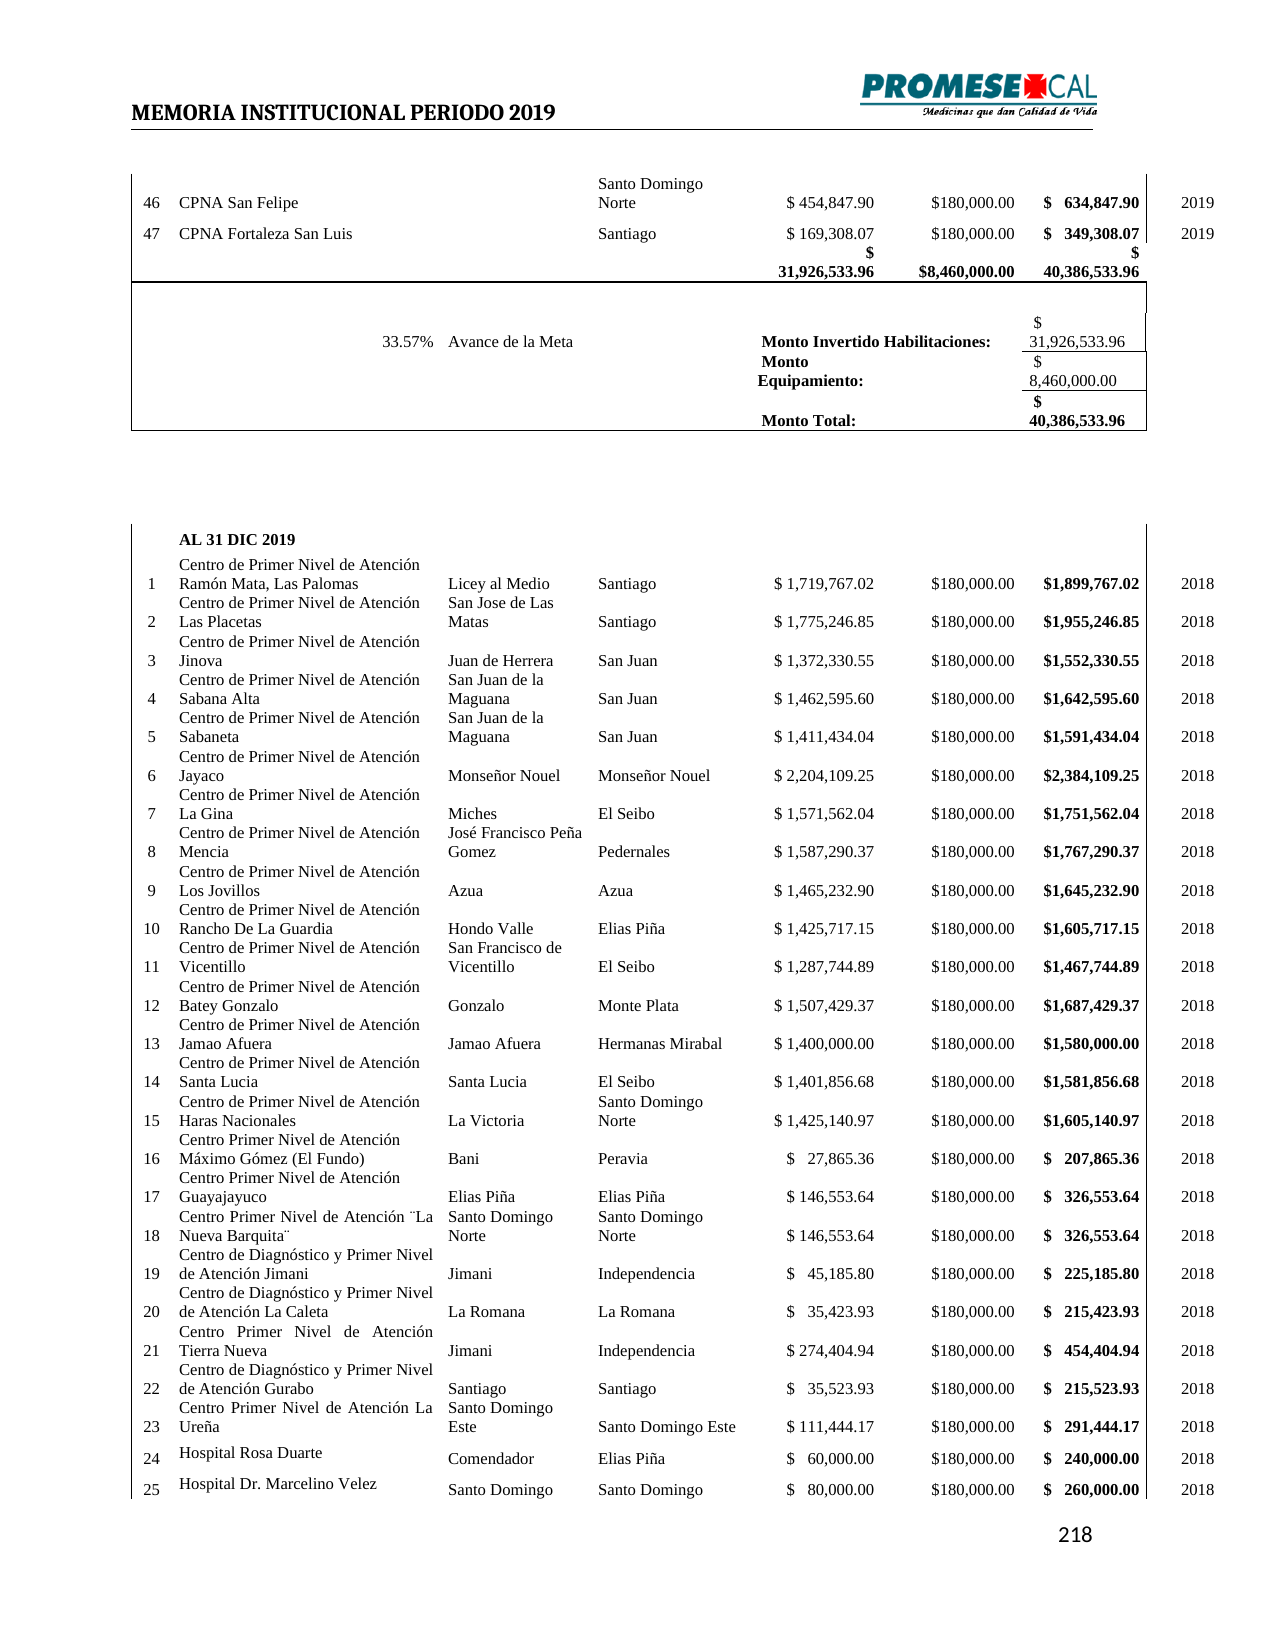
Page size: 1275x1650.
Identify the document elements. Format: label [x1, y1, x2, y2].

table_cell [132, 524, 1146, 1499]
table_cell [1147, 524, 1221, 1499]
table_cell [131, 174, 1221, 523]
picture [843, 68, 1105, 125]
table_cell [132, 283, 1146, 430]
